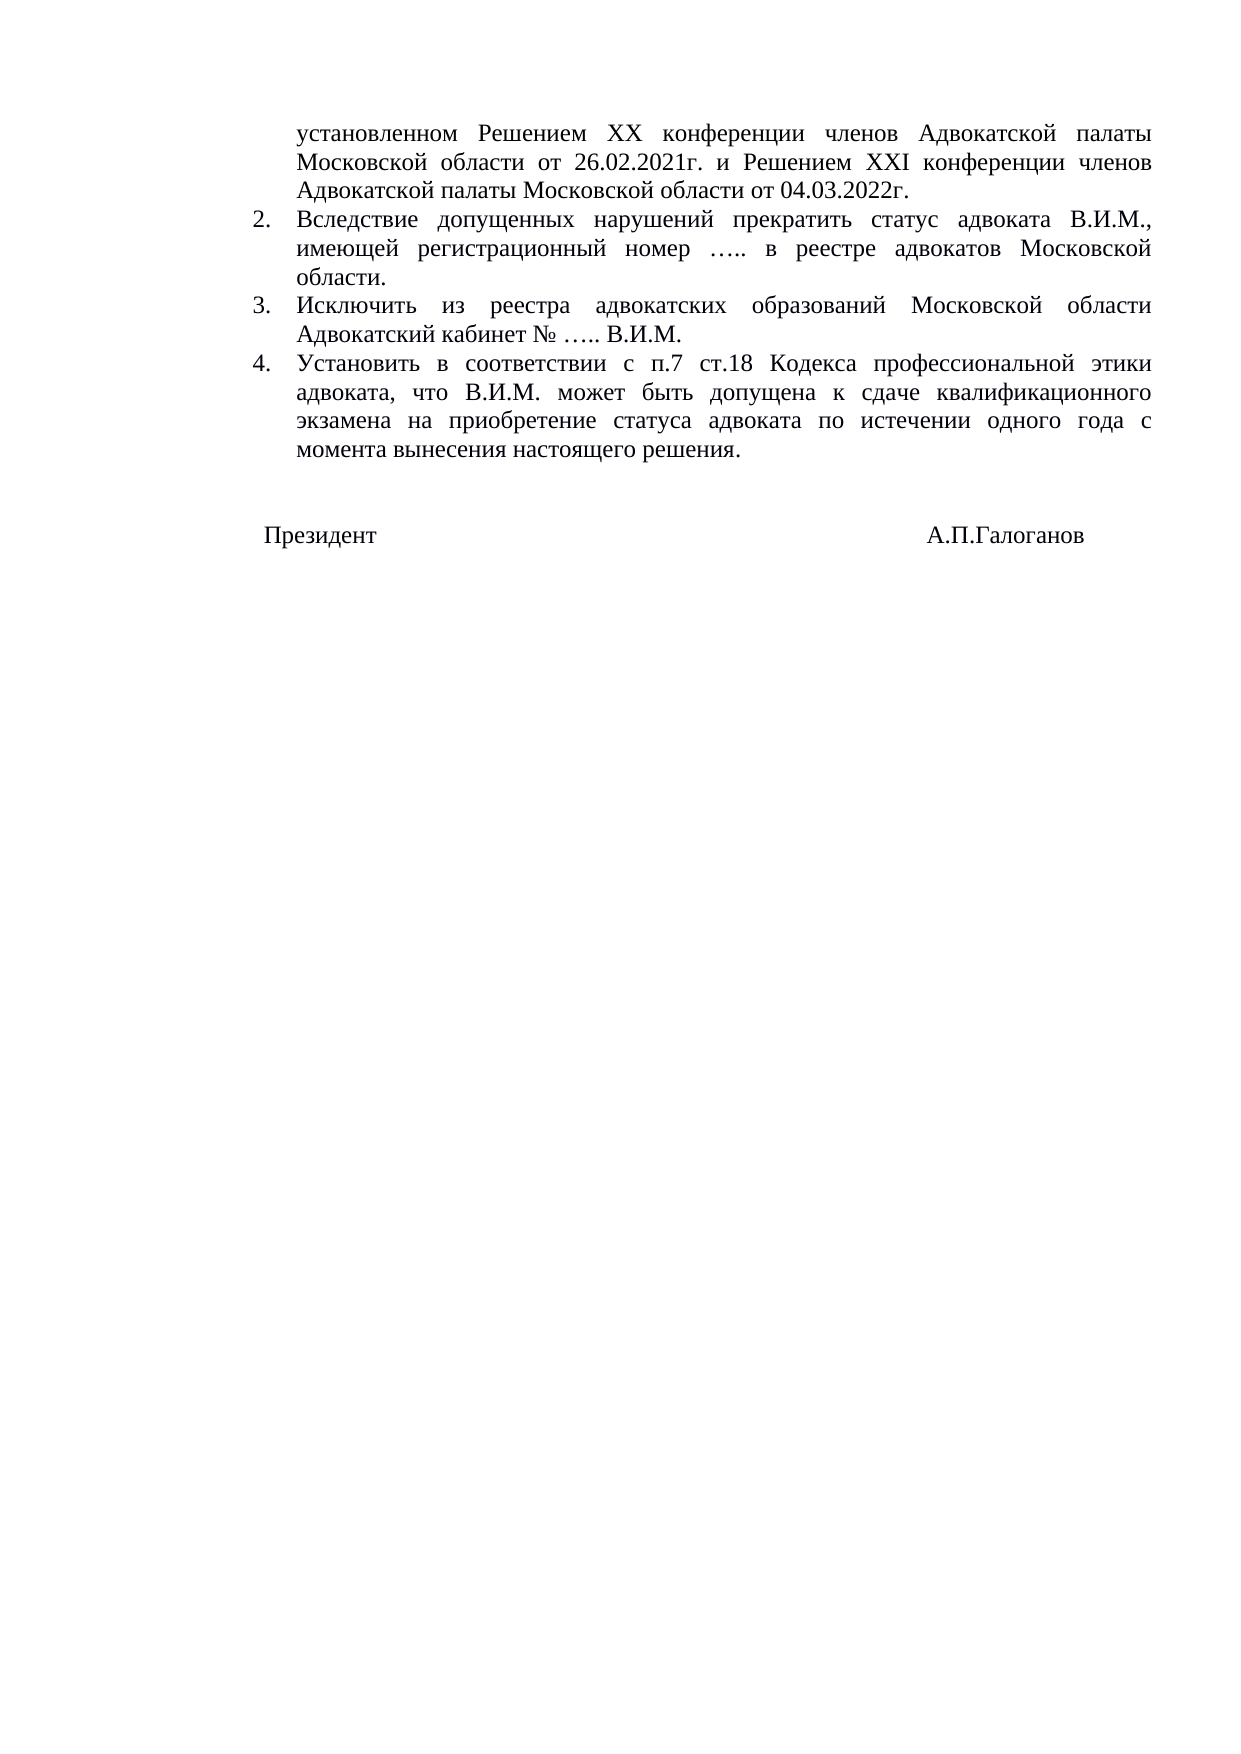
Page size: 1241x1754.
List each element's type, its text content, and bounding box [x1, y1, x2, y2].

text Президент А.П.Галоганов [177, 521, 1152, 549]
list Вследствие допущенных нарушений прекратить статус адвоката В.И.М., имеющей регистрационный номер ….. в реестре адвокатов Московской области. [252, 204, 1152, 291]
list Исключить из реестра адвокатских образований Московской области Адвокатский кабинет № ….. В.И.М. [252, 291, 1152, 348]
list Установить в соответствии с п.7 ст.18 Кодекса профессиональной этики адвоката, что В.И.М. может быть допущена к сдаче квалификационного экзамена на приобретение статуса адвоката по истечении одного года с момента вынесения настоящего решения. [252, 348, 1152, 463]
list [252, 118, 1152, 204]
